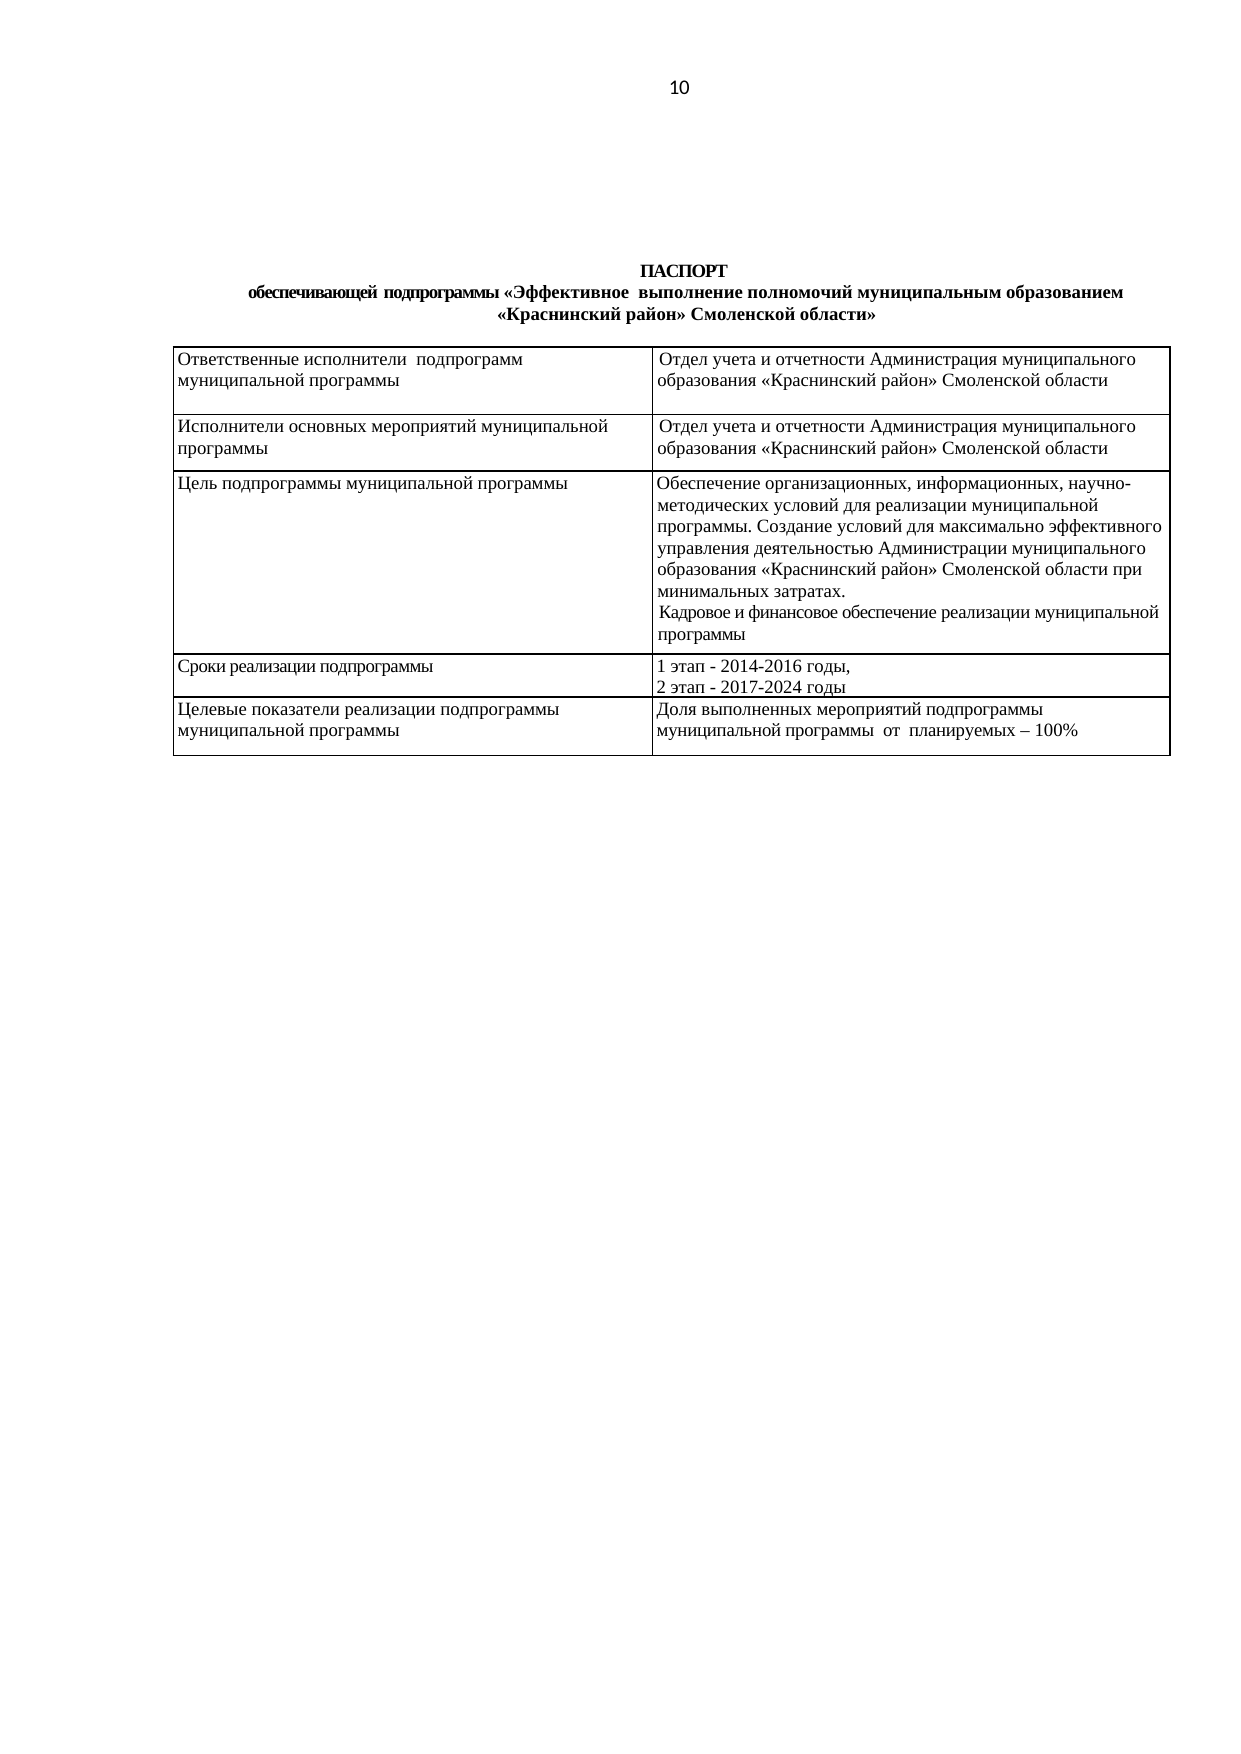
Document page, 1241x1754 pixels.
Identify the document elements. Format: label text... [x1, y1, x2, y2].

table_header Ответственные исполнители подпрограмм муниципальной программы [174, 348, 652, 414]
table_cell Обеспечение организационных, информационных, научно-методических условий для реализации муниципальной программы. Создание условий для максимально эффективного управления деятельностью Администрации муниципального образования «Краснинский район» Смоленской области при минимальных затратах. Кадровое и финансовое обеспечение реализации муниципальной программы [653, 472, 1169, 653]
text «Краснинский район» Смоленской области» [187, 303, 1181, 324]
text ПАСПОРТ [187, 260, 1181, 281]
table_header Отдел учета и отчетности Администрация муниципального образования «Краснинский район» Смоленской области [653, 348, 1169, 414]
table_cell Сроки реализации подпрограммы [174, 655, 652, 696]
table_cell 1 этап - 2014-2016 годы, 2 этап - 2017-2024 годы [653, 655, 1169, 696]
table_cell Исполнители основных мероприятий муниципальной программы [174, 415, 652, 470]
table_cell Целевые показатели реализации подпрограммы муниципальной программы [174, 698, 652, 755]
table_cell Отдел учета и отчетности Администрация муниципального образования «Краснинский район» Смоленской области [653, 415, 1169, 470]
table_cell Доля выполненных мероприятий подпрограммы муниципальной программы от планируемых – 100% [653, 698, 1169, 755]
table_cell Цель подпрограммы муниципальной программы [174, 472, 652, 653]
text обеспечивающей подпрограммы «Эффективное выполнение полномочий муниципальным образованием [187, 281, 1181, 303]
